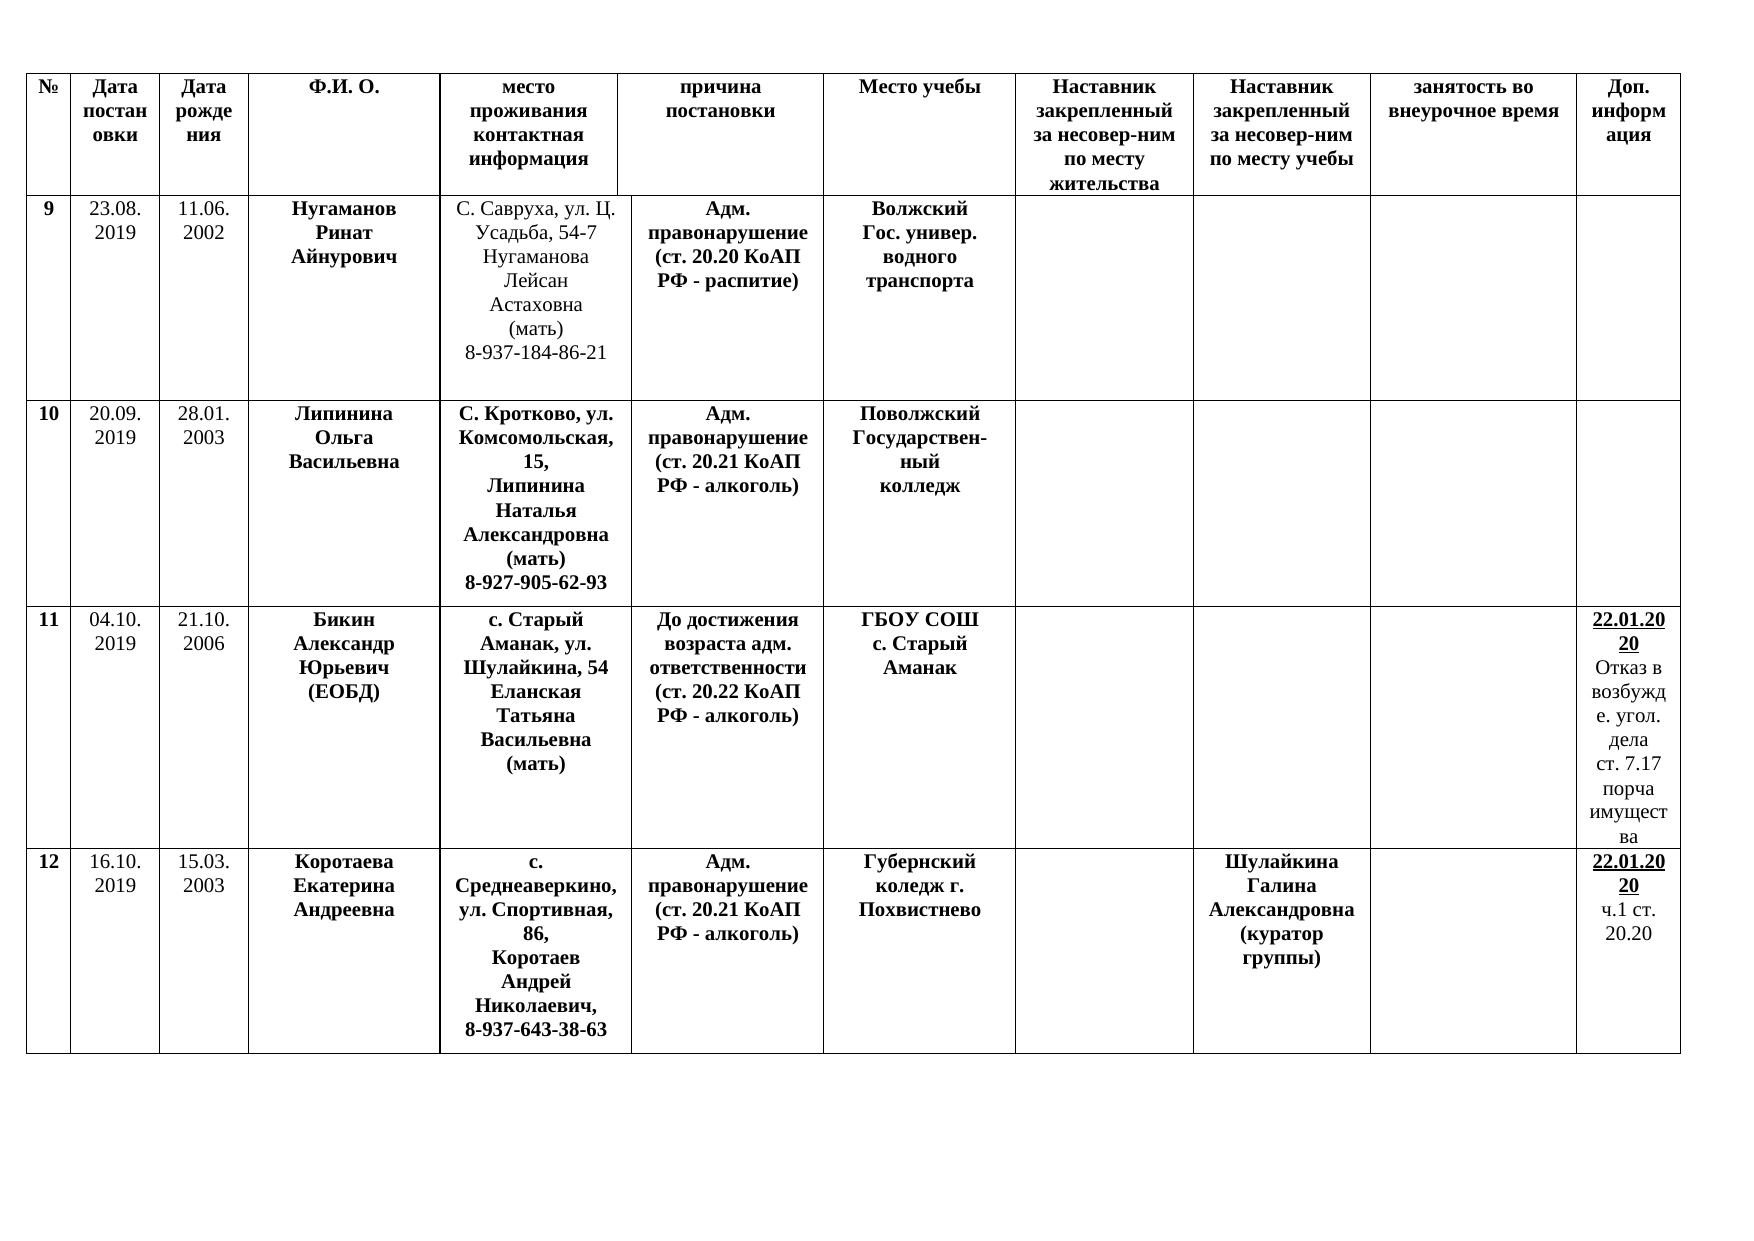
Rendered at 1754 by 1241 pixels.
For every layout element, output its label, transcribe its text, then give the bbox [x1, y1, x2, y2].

table_cell С. Кротково, ул. Комсомольская, 15, Липинина Наталья Александровна (мать) 8-927-905-62-93 [441, 401, 631, 606]
table_cell 10 [27, 401, 70, 606]
table_cell [1016, 401, 1193, 606]
table_cell 22.01.2020 ч.1 ст. 20.20 [1577, 849, 1680, 1053]
table_cell Шулайкина Галина Александровна (куратор группы) [1194, 849, 1370, 1053]
table_cell 04.10. 2019 [71, 607, 159, 848]
table_cell Адм. правонарушение (ст. 20.21 КоАП РФ - алкоголь) [632, 401, 823, 606]
table_cell С. Савруха, ул. Ц. Усадьба, 54-7 Нугаманова Лейсан Астаховна (мать) 8-937-184-86-21 [441, 196, 631, 400]
table_header Наставник закрепленный за несовер-ним по месту жительства [1016, 74, 1193, 194]
table_cell [1194, 401, 1370, 606]
table_cell Нугаманов Ринат Айнурович [249, 196, 439, 400]
table_cell 21.10. 2006 [160, 607, 248, 848]
table_cell 22.01.2020 Отказ в возбужде. угол. дела ст. 7.17 порча имущества [1577, 607, 1680, 848]
table_cell Липинина Ольга Васильевна [249, 401, 439, 606]
table_header занятость во внеурочное время [1371, 74, 1576, 194]
table_header причина постановки [618, 74, 823, 194]
table_cell с. Старый Аманак, ул. Шулайкина, 54 Еланская Татьяна Васильевна (мать) [441, 607, 631, 848]
table_cell Губернский коледж г. Похвистнево [824, 849, 1015, 1053]
table_cell Поволжский Государствен- ный колледж [824, 401, 1015, 606]
table_cell Бикин Александр Юрьевич (ЕОБД) [249, 607, 439, 848]
table_cell [1194, 607, 1370, 848]
table_cell 15.03. 2003 [160, 849, 248, 1053]
table_header Дата постановки [71, 74, 159, 194]
table_cell Адм. правонарушение (ст. 20.21 КоАП РФ - алкоголь) [632, 849, 823, 1053]
table_cell 12 [27, 849, 70, 1053]
table_header Доп. информация [1577, 74, 1680, 194]
table_cell 23.08. 2019 [71, 196, 159, 400]
table_cell [1371, 849, 1576, 1053]
table_cell [1371, 607, 1576, 848]
table_cell [1371, 196, 1576, 400]
table_header № [27, 74, 70, 194]
table_header Ф.И. О. [249, 74, 439, 194]
table_header Наставник закрепленный за несовер-ним по месту учебы [1194, 74, 1370, 194]
table_cell [1577, 196, 1680, 400]
table_cell [1371, 401, 1576, 606]
table_cell 16.10. 2019 [71, 849, 159, 1053]
table_cell с. Среднеаверкино, ул. Спортивная, 86, Коротаев Андрей Николаевич, 8-937-643-38-63 [441, 849, 631, 1053]
table_cell 28.01. 2003 [160, 401, 248, 606]
table_cell Адм. правонарушение (ст. 20.20 КоАП РФ - распитие) [632, 196, 823, 400]
table_cell Волжский Гос. универ. водного транспорта [824, 196, 1015, 400]
table_cell Коротаева Екатерина Андреевна [249, 849, 439, 1053]
table_cell [1194, 196, 1370, 400]
table_cell 11 [27, 607, 70, 848]
table_header Дата рождения [160, 74, 248, 194]
table_cell 11.06. 2002 [160, 196, 248, 400]
table_cell 20.09. 2019 [71, 401, 159, 606]
table_header место проживания контактная информация [441, 74, 617, 194]
table_cell До достижения возраста адм. ответственности (ст. 20.22 КоАП РФ - алкоголь) [632, 607, 823, 848]
table_cell ГБОУ СОШ с. Старый Аманак [824, 607, 1015, 848]
table_cell [1016, 196, 1193, 400]
table_cell 9 [27, 196, 70, 400]
table_cell [1577, 401, 1680, 606]
table_cell [1016, 849, 1193, 1053]
table_header Место учебы [824, 74, 1015, 194]
table_cell [1016, 607, 1193, 848]
